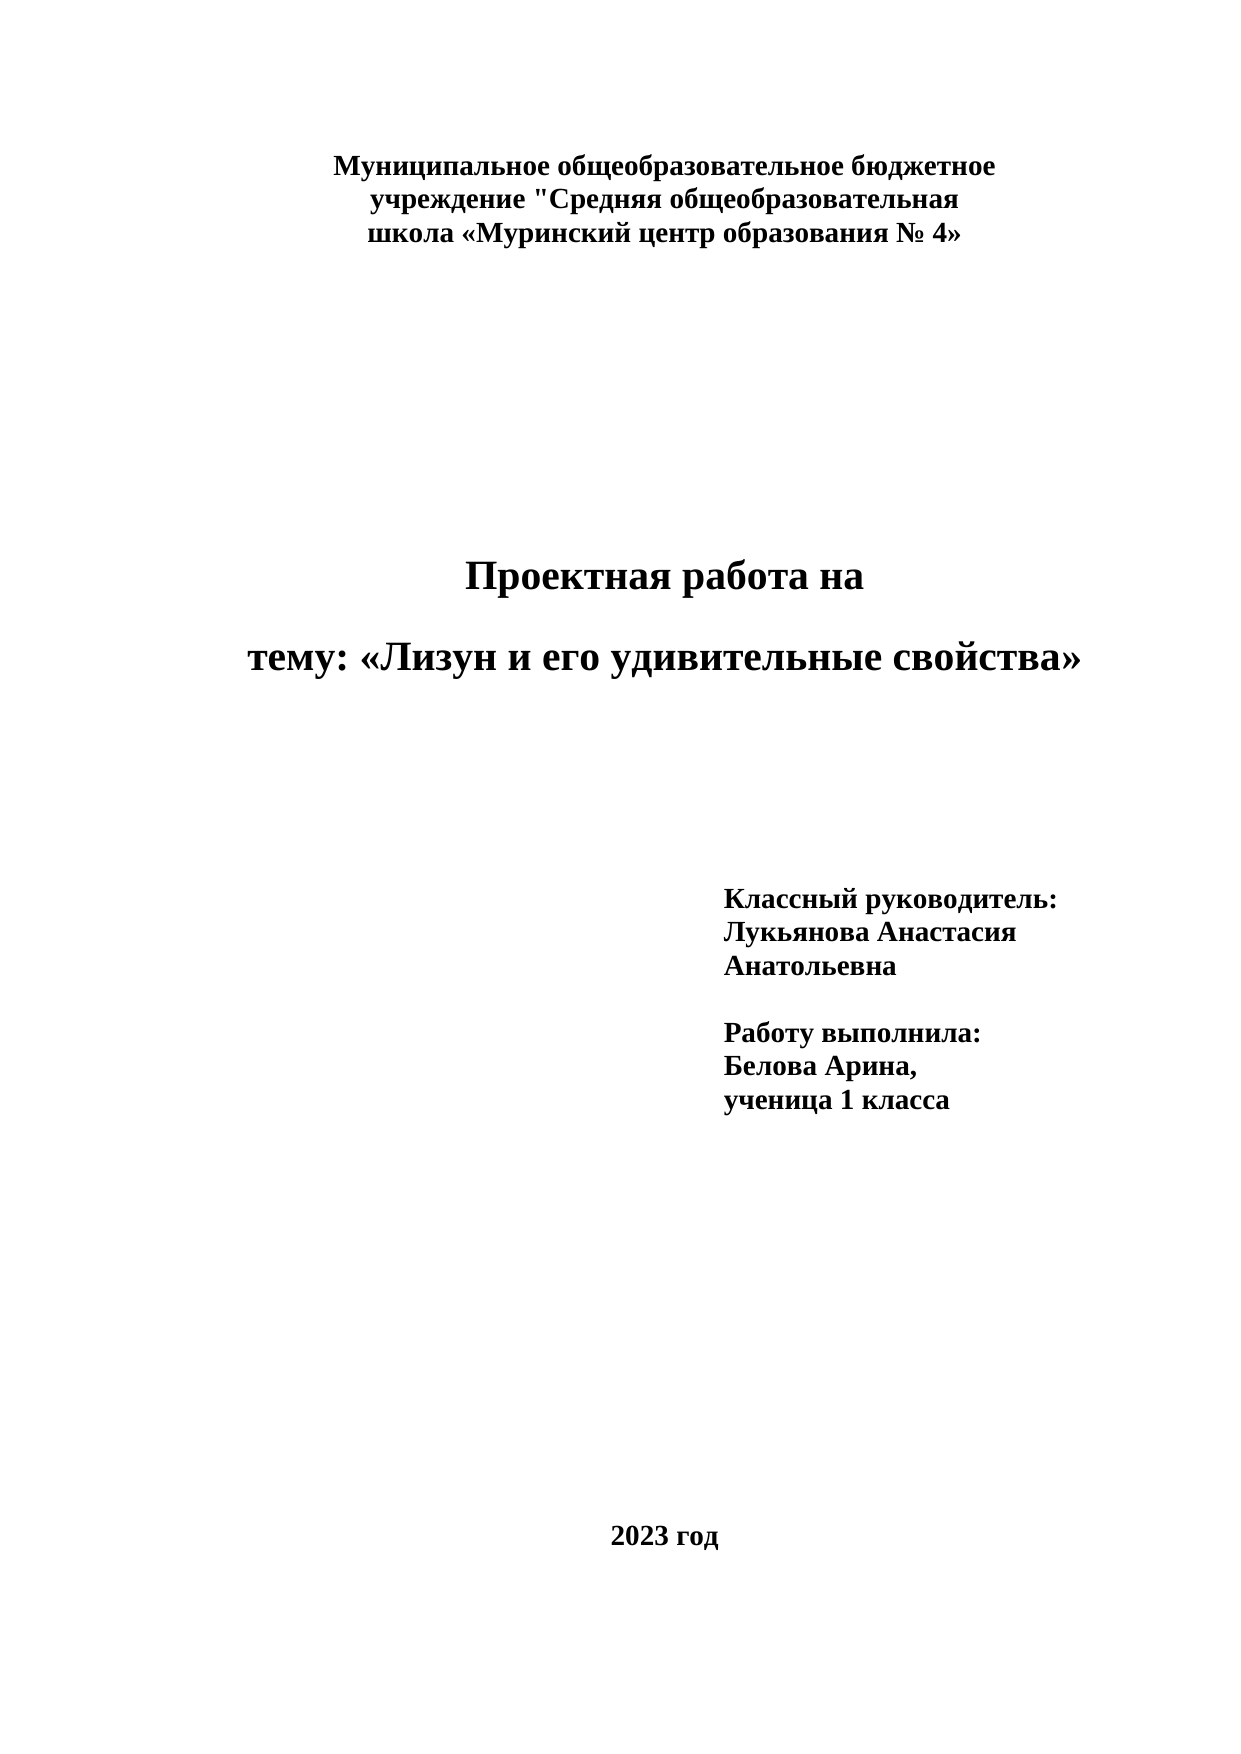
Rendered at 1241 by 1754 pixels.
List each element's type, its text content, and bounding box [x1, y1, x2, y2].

subtitle учреждение "Средняя общеобразовательная [177, 181, 1152, 215]
subtitle Проектная работа на [177, 550, 1152, 598]
subtitle Белова Арина, [723, 1048, 1152, 1082]
subtitle ученица 1 класса [723, 1082, 1152, 1116]
subtitle Лукьянова Анастасия Анатольевна [723, 914, 1152, 981]
subtitle тему: «Лизун и его удивительные свойства» [177, 632, 1152, 679]
subtitle Работу выполнила: [723, 1015, 1152, 1048]
subtitle Классный руководитель: [723, 881, 1152, 914]
subtitle школа «Муринский центр образования № 4» [177, 215, 1152, 248]
subtitle 2023 год [177, 1518, 1152, 1552]
subtitle Муниципальное общеобразовательное бюджетное [177, 148, 1152, 181]
